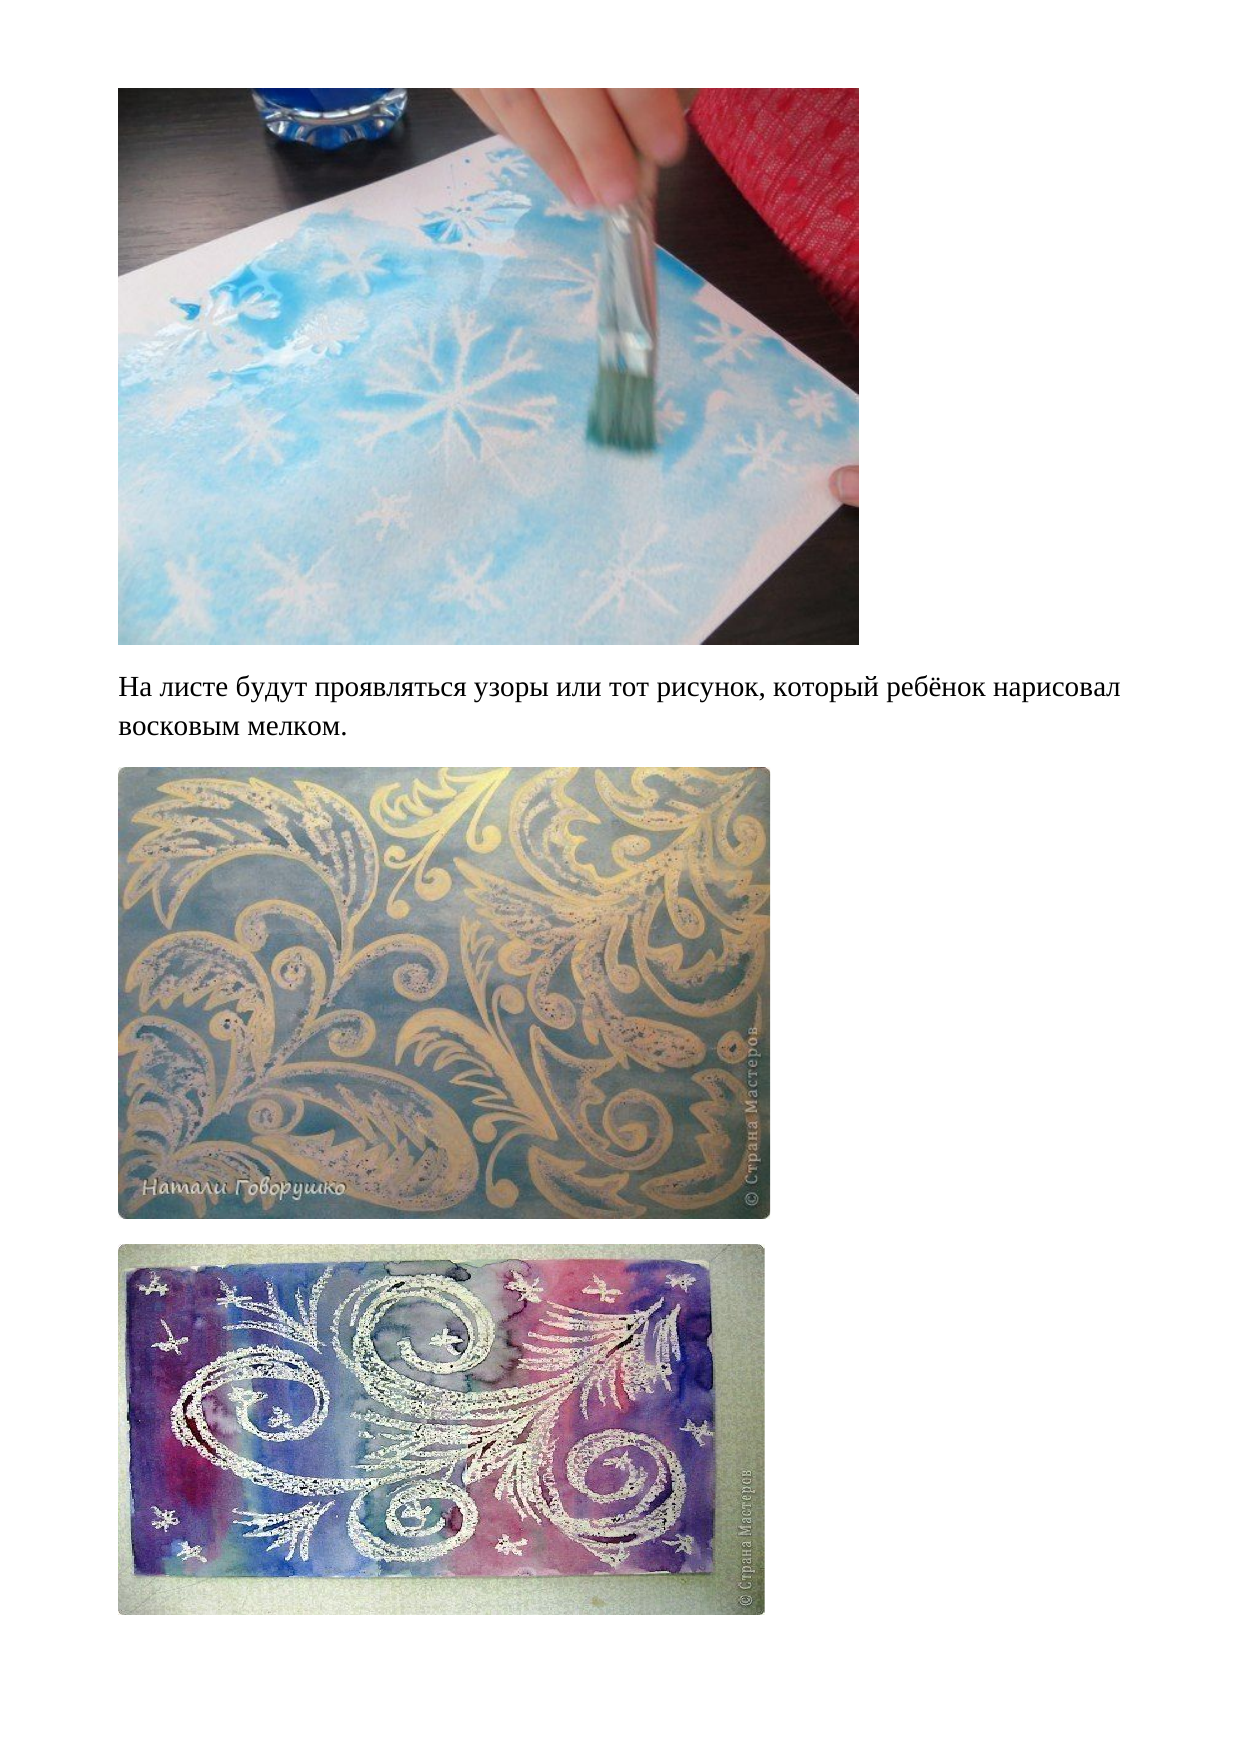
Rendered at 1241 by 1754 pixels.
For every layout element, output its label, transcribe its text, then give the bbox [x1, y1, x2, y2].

text На листе будут проявляться узоры или тот рисунок, который ребёнок нарисовал восковым мелком. [118, 669, 1122, 741]
picture [118, 1244, 765, 1615]
picture [118, 88, 859, 645]
picture [118, 767, 771, 1219]
